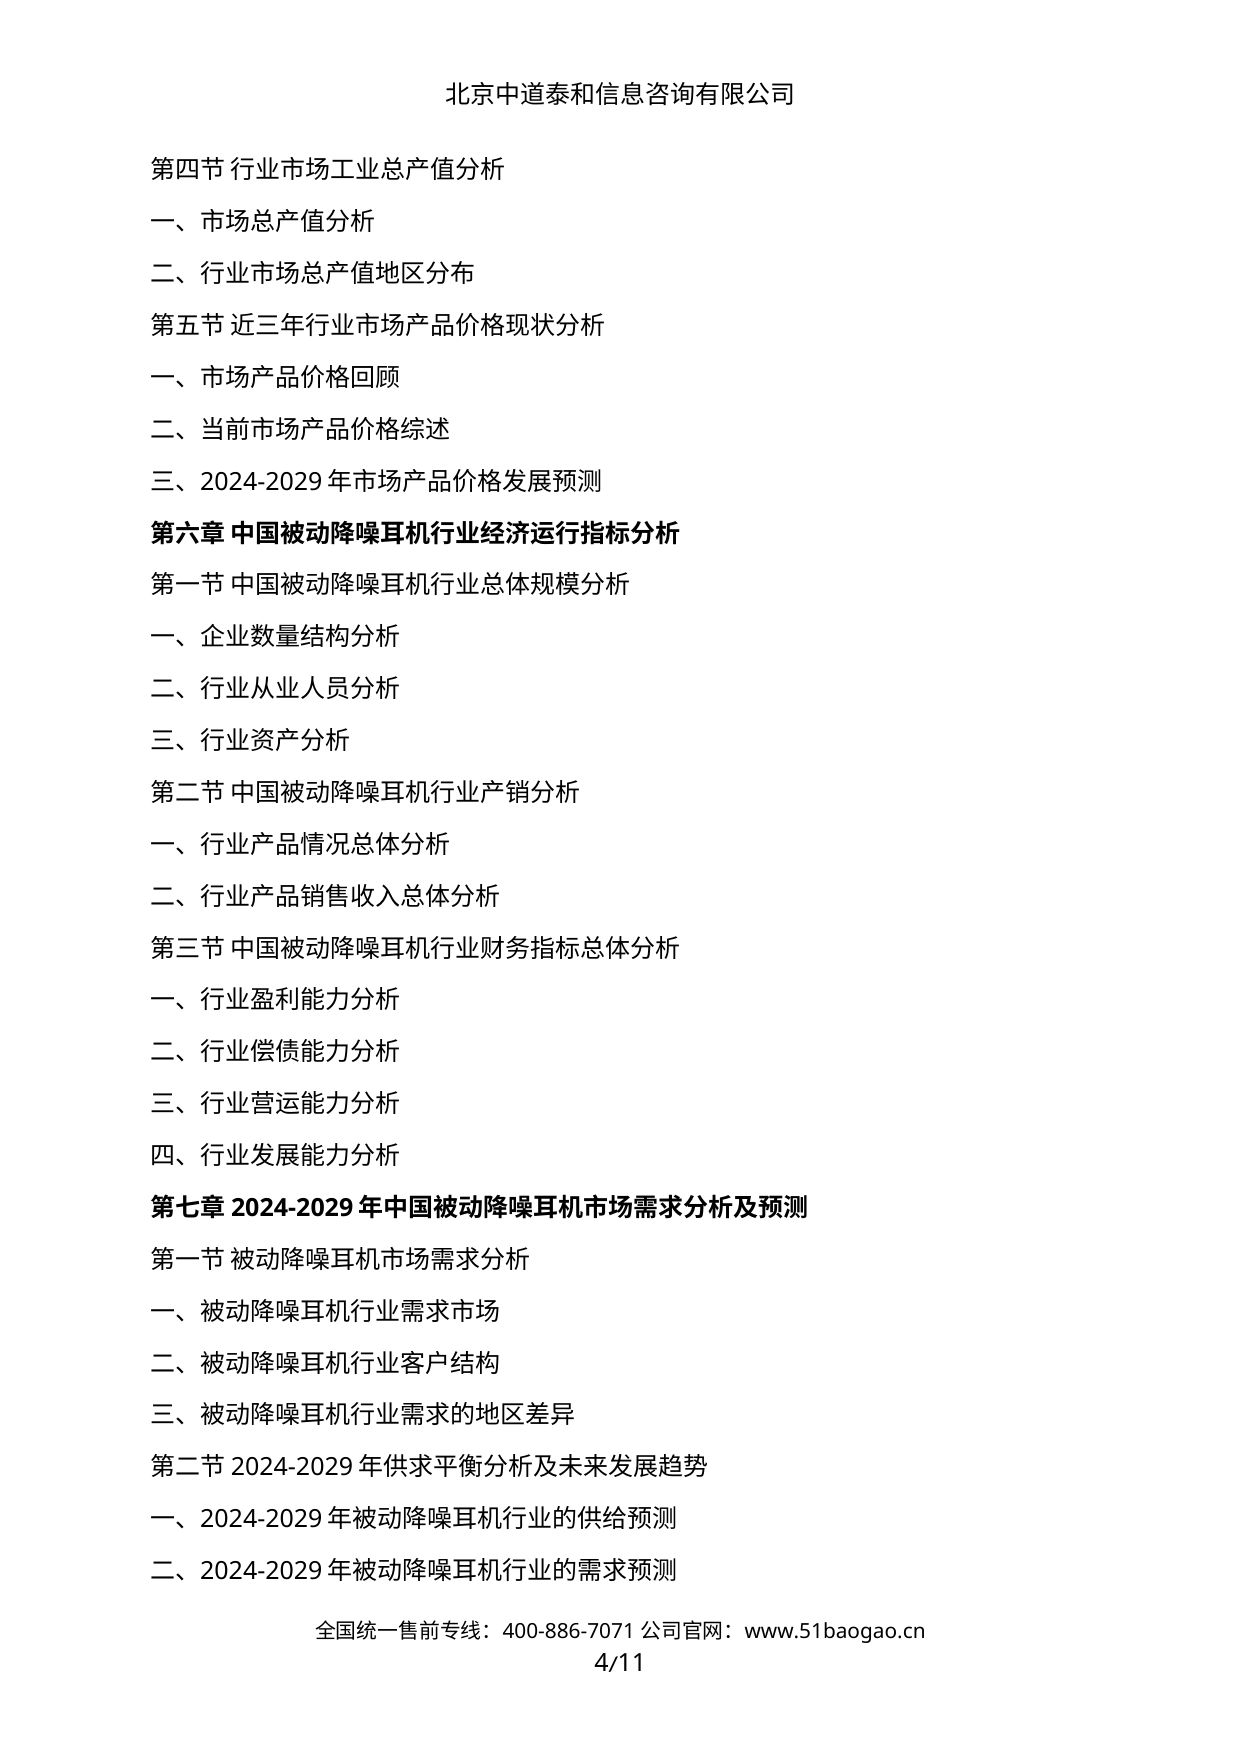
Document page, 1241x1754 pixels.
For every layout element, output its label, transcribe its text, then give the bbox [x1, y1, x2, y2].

text 一、被动降噪耳机行业需求市场 [150, 1291, 1090, 1327]
text 二、行业市场总产值地区分布 [150, 254, 1090, 290]
text 第四节 行业市场工业总产值分析 [150, 150, 1090, 186]
text 第七章 2024-2029年中国被动降噪耳机市场需求分析及预测 [150, 1187, 1090, 1224]
text 第一节 中国被动降噪耳机行业总体规模分析 [150, 565, 1090, 601]
text 二、行业从业人员分析 [150, 669, 1090, 705]
text 第二节 2024-2029年供求平衡分析及未来发展趋势 [150, 1447, 1090, 1483]
text 三、被动降噪耳机行业需求的地区差异 [150, 1395, 1090, 1431]
text 二、2024-2029年被动降噪耳机行业的需求预测 [150, 1551, 1090, 1587]
text 一、市场总产值分析 [150, 202, 1090, 238]
text 一、企业数量结构分析 [150, 617, 1090, 653]
text 第三节 中国被动降噪耳机行业财务指标总体分析 [150, 928, 1090, 964]
text 三、行业资产分析 [150, 721, 1090, 757]
text 一、行业产品情况总体分析 [150, 824, 1090, 861]
text 第六章 中国被动降噪耳机行业经济运行指标分析 [150, 513, 1090, 549]
text 二、当前市场产品价格综述 [150, 409, 1090, 446]
text 二、被动降噪耳机行业客户结构 [150, 1343, 1090, 1379]
text 第二节 中国被动降噪耳机行业产销分析 [150, 772, 1090, 809]
text 第一节 被动降噪耳机市场需求分析 [150, 1239, 1090, 1276]
text 一、2024-2029年被动降噪耳机行业的供给预测 [150, 1499, 1090, 1535]
text 第五节 近三年行业市场产品价格现状分析 [150, 306, 1090, 342]
text 三、2024-2029年市场产品价格发展预测 [150, 461, 1090, 497]
text 二、行业偿债能力分析 [150, 1032, 1090, 1068]
text 四、行业发展能力分析 [150, 1136, 1090, 1172]
text 三、行业营运能力分析 [150, 1084, 1090, 1120]
text 一、市场产品价格回顾 [150, 357, 1090, 394]
text 一、行业盈利能力分析 [150, 980, 1090, 1016]
text 二、行业产品销售收入总体分析 [150, 876, 1090, 912]
